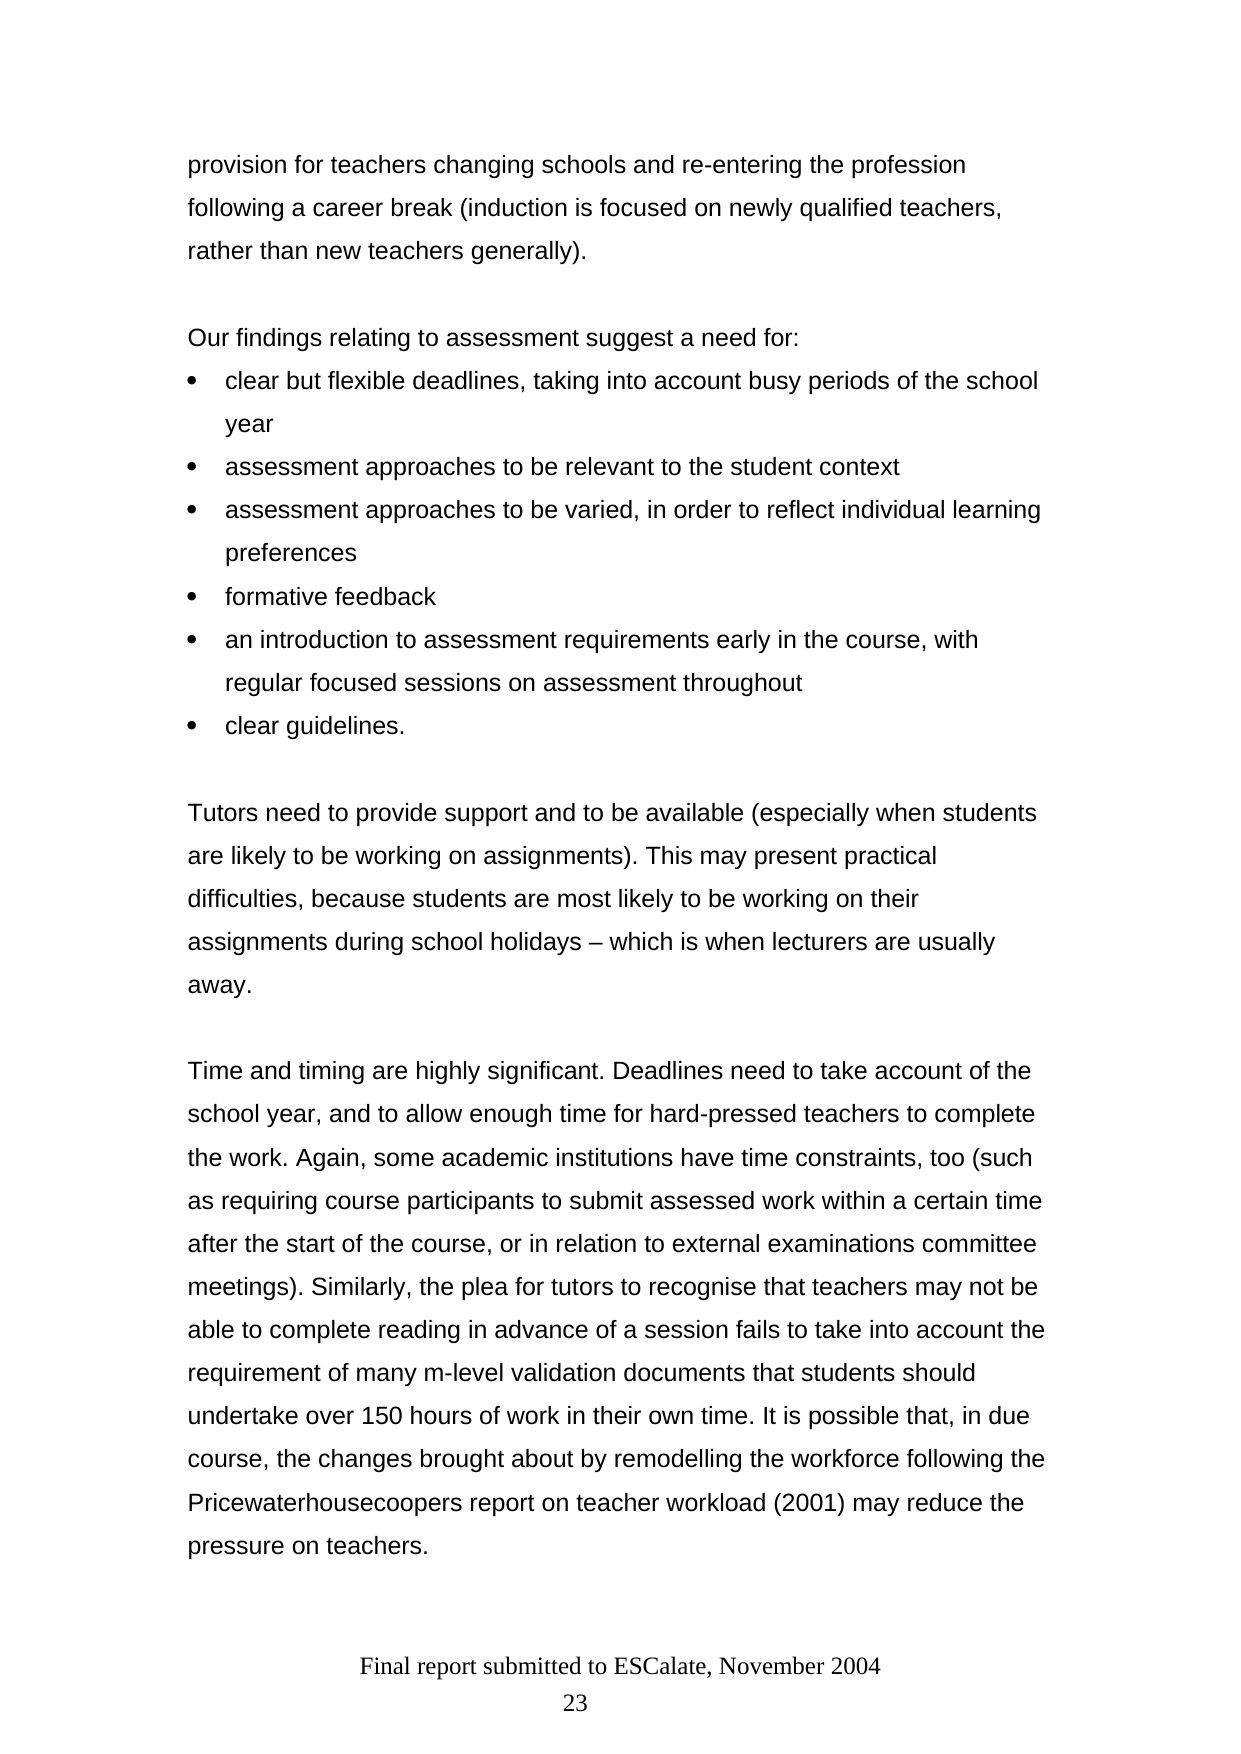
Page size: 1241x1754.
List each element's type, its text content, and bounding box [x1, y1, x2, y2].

text Our findings relating to assessment suggest a need for: [187, 322, 1053, 351]
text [187, 150, 1053, 265]
text Tutors need to provide support and to be available (especially when students are likely to be working on assignments). This may present practical difficulties, because students are most likely to be working on their assignments during school holidays – which is when lecturers are usually away. [187, 797, 1053, 999]
list clear but flexible deadlines, taking into account busy periods of the school year [187, 366, 1053, 438]
text Time and timing are highly significant. Deadlines need to take account of the school year, and to allow enough time for hard-pressed teachers to complete the work. Again, some academic institutions have time constraints, too (such as requiring course participants to submit assessed work within a certain time after the start of the course, or in relation to external examinations committee meetings). Similarly, the plea for tutors to recognise that teachers may not be able to complete reading in advance of a session fails to take into account the requirement of many m-level validation documents that students should undertake over 150 hours of work in their own time. It is possible that, in due course, the changes brought about by remodelling the workforce following the Pricewaterhousecoopers report on teacher workload (2001) may reduce the pressure on teachers. [187, 1056, 1053, 1559]
list an introduction to assessment requirements early in the course, with regular focused sessions on assessment throughout [187, 625, 1053, 697]
list assessment approaches to be varied, in order to reflect individual learning preferences [187, 495, 1053, 567]
list assessment approaches to be relevant to the student context [187, 452, 1053, 481]
list clear guidelines. [187, 711, 1053, 740]
list formative feedback [187, 582, 1053, 610]
